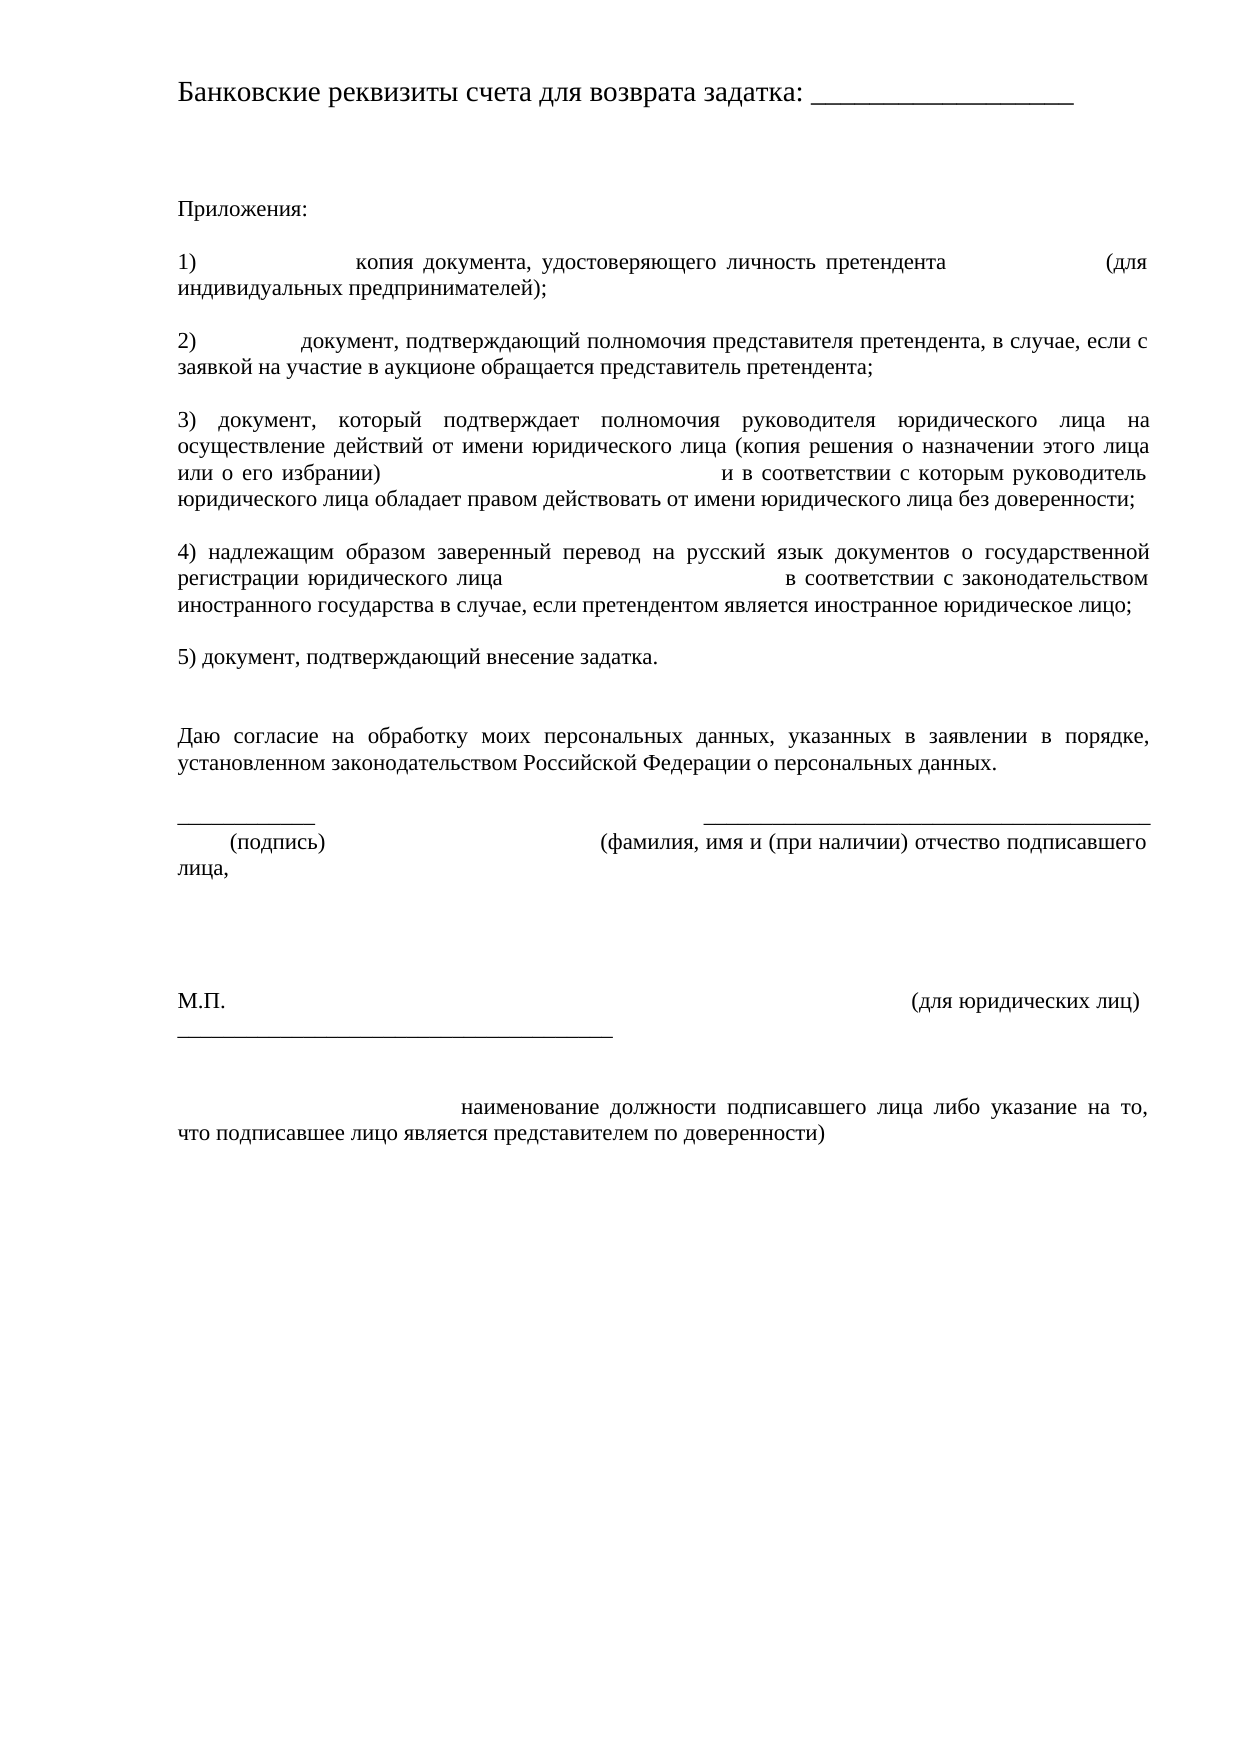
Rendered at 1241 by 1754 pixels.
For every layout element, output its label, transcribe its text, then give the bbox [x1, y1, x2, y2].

text М.П. (для юридических лиц) ______________________________________ [177, 988, 1152, 1040]
text 5) документ, подтверждающий внесение задатка. [177, 643, 1152, 670]
text Банковские реквизиты счета для возврата задатка: __________________ [177, 74, 1152, 107]
text Приложения: [177, 195, 1152, 222]
text наименование должности подписавшего лица либо указание на то, что подписавшее лицо является представителем по доверенности) [177, 1093, 1152, 1146]
text 1) копия документа, удостоверяющего личность претендента (для индивидуальных предпринимателей); [177, 248, 1152, 301]
text 2) документ, подтверждающий полномочия представителя претендента, в случае, если с заявкой на участие в аукционе обращается представитель претендента; [177, 327, 1152, 380]
text 4) надлежащим образом заверенный перевод на русский язык документов о государственной регистрации юридического лица в соответствии с законодательством иностранного государства в случае, если претендентом является иностранное юридическое лицо; [177, 538, 1152, 617]
text ____________ _______________________________________ [177, 801, 1152, 828]
text (подпись) (фамилия, имя и (при наличии) отчество подписавшего лица, [177, 828, 1152, 881]
text Даю согласие на обработку моих персональных данных, указанных в заявлении в порядке, установленном законодательством Российской Федерации о персональных данных. [177, 722, 1152, 775]
text 3) документ, который подтверждает полномочия руководителя юридического лица на осуществление действий от имени юридического лица (копия решения о назначении этого лица или о его избрании) и в соответствии с которым руководитель юридического лица обладает правом действовать от имени юридического лица без доверенности; [177, 406, 1152, 512]
